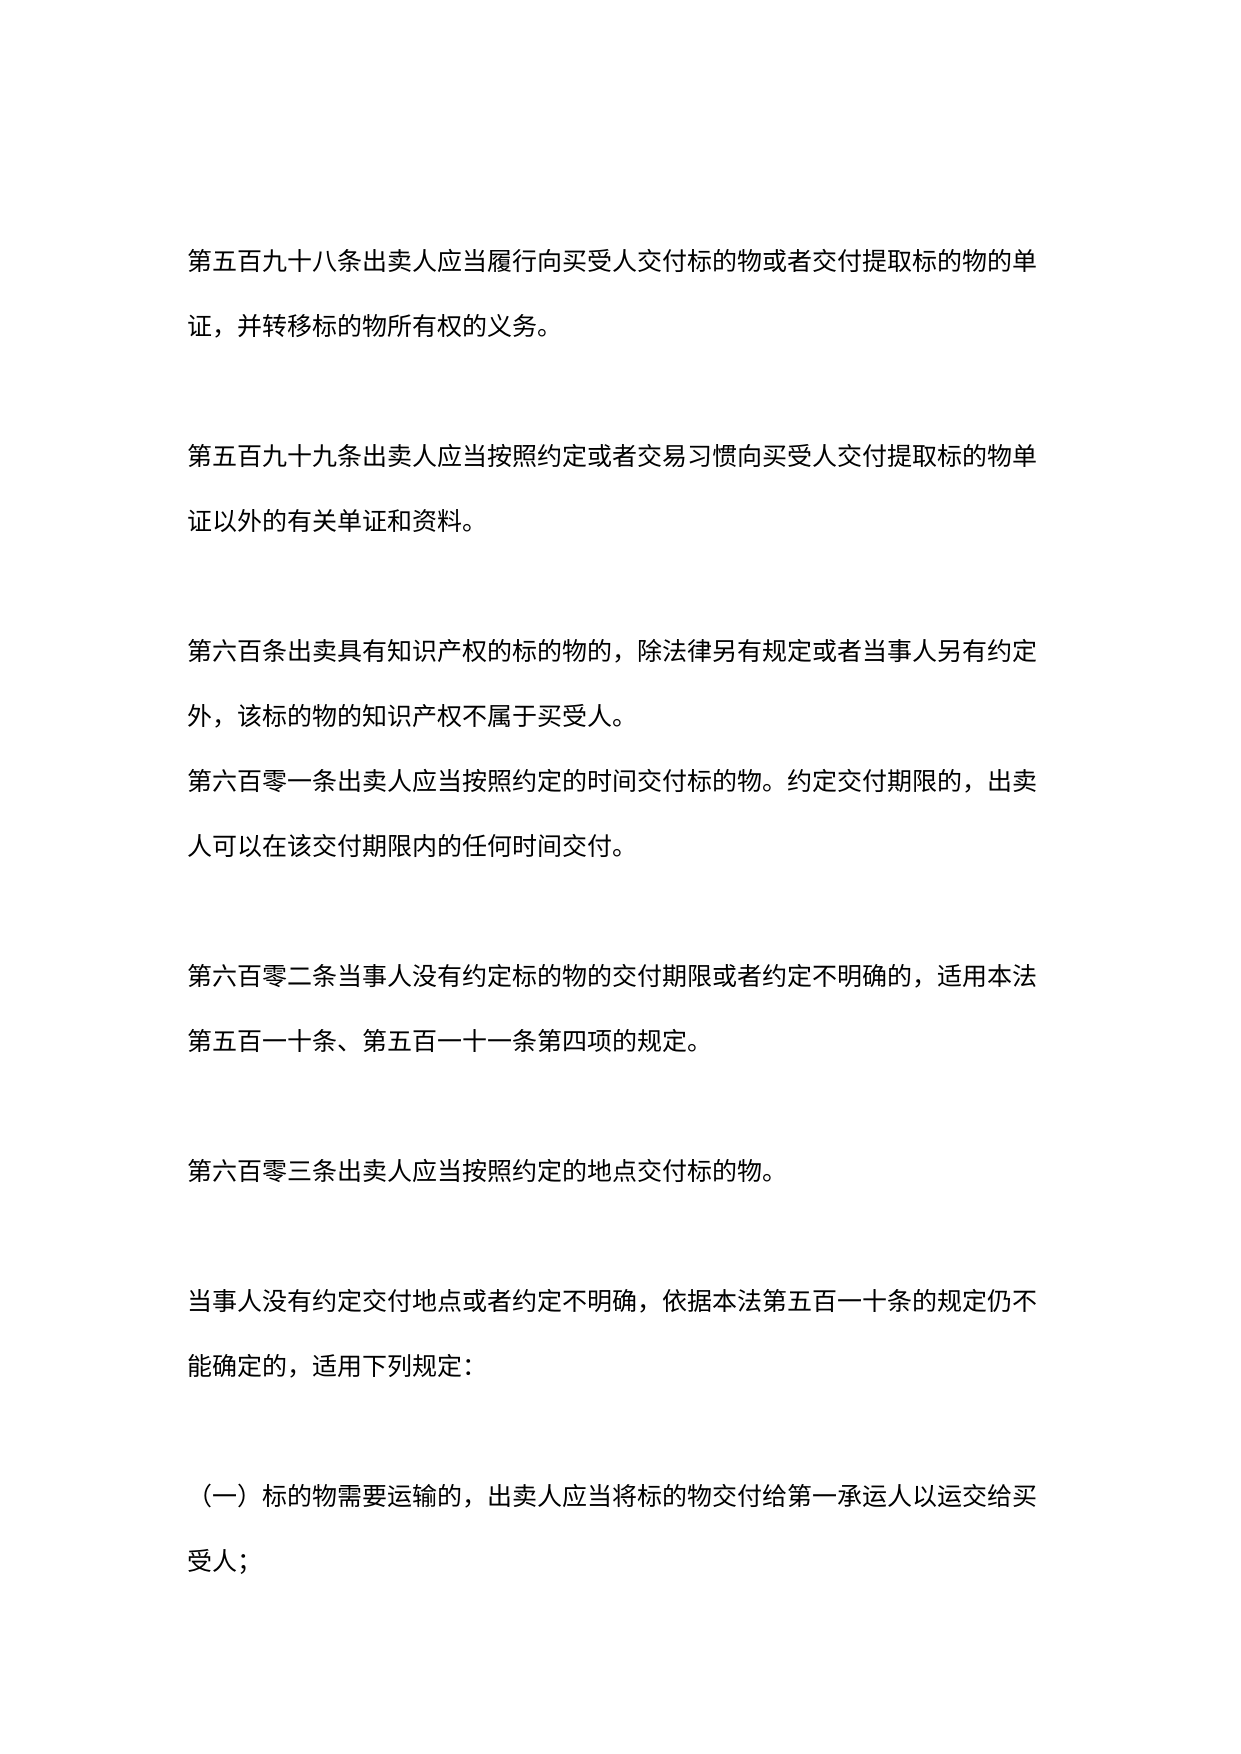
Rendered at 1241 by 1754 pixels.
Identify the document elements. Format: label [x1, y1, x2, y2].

text [187, 162, 1053, 1592]
